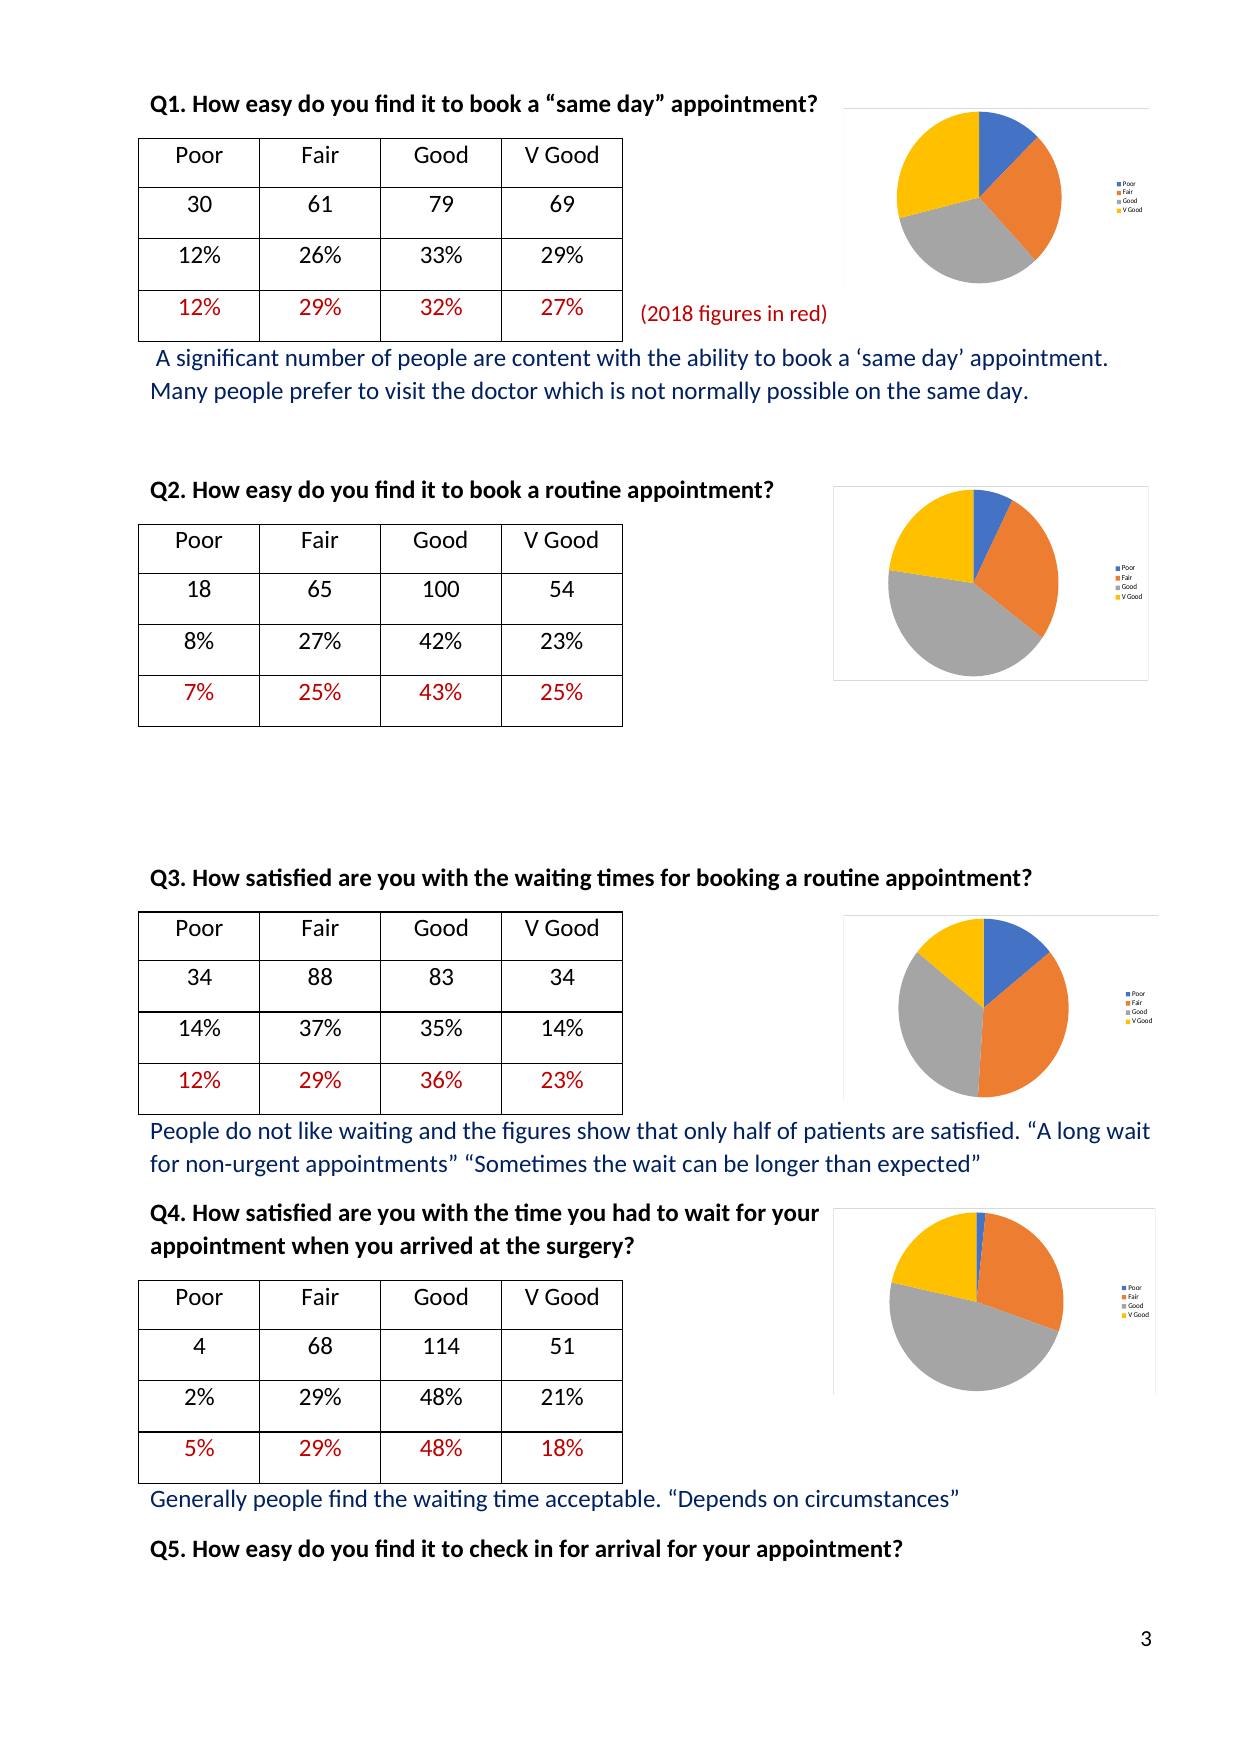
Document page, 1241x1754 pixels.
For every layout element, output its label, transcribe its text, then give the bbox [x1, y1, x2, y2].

text Generally people find the waiting time acceptable. “Depends on circumstances” [150, 1484, 1152, 1514]
table_cell 35% [381, 1013, 501, 1063]
table_header Good [381, 525, 501, 572]
text Q3. How satisfied are you with the waiting times for booking a routine appointment? [150, 862, 1152, 892]
table_header Fair [260, 525, 380, 572]
table_header Fair [260, 913, 380, 960]
table_cell 29% [260, 1064, 380, 1114]
table_cell 18 [139, 574, 259, 624]
table_cell 34 [139, 961, 259, 1011]
table_header V Good [502, 525, 622, 572]
table_cell 48% [381, 1381, 501, 1431]
table_cell 114 [381, 1330, 501, 1380]
table_cell 48% [381, 1433, 501, 1483]
table_cell 43% [381, 676, 501, 726]
table_header Fair [260, 1281, 380, 1329]
table_cell 33% [381, 239, 501, 289]
table_cell 54 [502, 574, 622, 624]
table_cell 27% [260, 625, 380, 675]
table_cell 83 [381, 961, 501, 1011]
table_cell 18% [502, 1433, 622, 1483]
table_cell 14% [502, 1013, 622, 1063]
table_header Poor [139, 139, 259, 187]
table_cell 26% [260, 239, 380, 289]
table_cell 21% [502, 1381, 622, 1431]
table_cell 29% [502, 239, 622, 289]
table_cell 34 [502, 961, 622, 1011]
table_cell 29% [260, 291, 380, 341]
table_cell 61 [260, 188, 380, 238]
text The majority of patients find it reasonably easy to book a routine appointment if it is somewhat in the future. [150, 523, 1152, 793]
table_cell 79 [381, 188, 501, 238]
table_cell 36% [381, 1064, 501, 1114]
table_cell 88 [260, 961, 380, 1011]
table_header V Good [502, 913, 622, 960]
table_cell 2% [139, 1381, 259, 1431]
table_cell 25% [502, 676, 622, 726]
table_header Good [381, 913, 501, 960]
table_cell 29% [260, 1433, 380, 1483]
table_cell 12% [139, 1064, 259, 1114]
table_cell 14% [139, 1013, 259, 1063]
table_header Poor [139, 1281, 259, 1329]
text Q1. How easy do you find it to book a “same day” appointment? [150, 89, 1152, 119]
table_cell 8% [139, 625, 259, 675]
table_cell 100 [381, 574, 501, 624]
table_cell 42% [381, 625, 501, 675]
table_cell 25% [260, 676, 380, 726]
table_cell 37% [260, 1013, 380, 1063]
table_cell 5% [139, 1433, 259, 1483]
table_header V Good [502, 1281, 622, 1329]
table_header Good [381, 1281, 501, 1329]
table_header Poor [139, 913, 259, 960]
table_header V Good [502, 139, 622, 187]
table_header Fair [260, 139, 380, 187]
table_cell 68 [260, 1330, 380, 1380]
table_cell 12% [139, 239, 259, 289]
table_header Good [381, 139, 501, 187]
table_cell 51 [502, 1330, 622, 1380]
table_cell 27% [502, 291, 622, 341]
table_cell 29% [260, 1381, 380, 1431]
text Q2. How easy do you find it to book a routine appointment? [150, 474, 1152, 504]
table_cell 65 [260, 574, 380, 624]
table_cell 7% [139, 676, 259, 726]
table_cell 23% [502, 1064, 622, 1114]
table_cell 12% [139, 291, 259, 341]
table_cell 23% [502, 625, 622, 675]
table_cell 69 [502, 188, 622, 238]
text Q4. How satisfied are you with the time you had to wait for your appointment when you arrived at the surgery? [150, 1197, 1152, 1261]
table_cell 32% [381, 291, 501, 341]
text People do not like waiting and the figures show that only half of patients are satisfied. “A long wait for non-urgent appointments” “Sometimes the wait can be longer than expected” [150, 1115, 1152, 1178]
table_cell 30 [139, 188, 259, 238]
text A significant number of people are content with the ability to book a ‘same day’ appointment. Many people prefer to visit the doctor which is not normally possible on the same day. [150, 342, 1152, 405]
table_header Poor [139, 525, 259, 572]
table_cell 4 [139, 1330, 259, 1380]
text Q5. How easy do you find it to check in for arrival for your appointment? [150, 1533, 1152, 1564]
